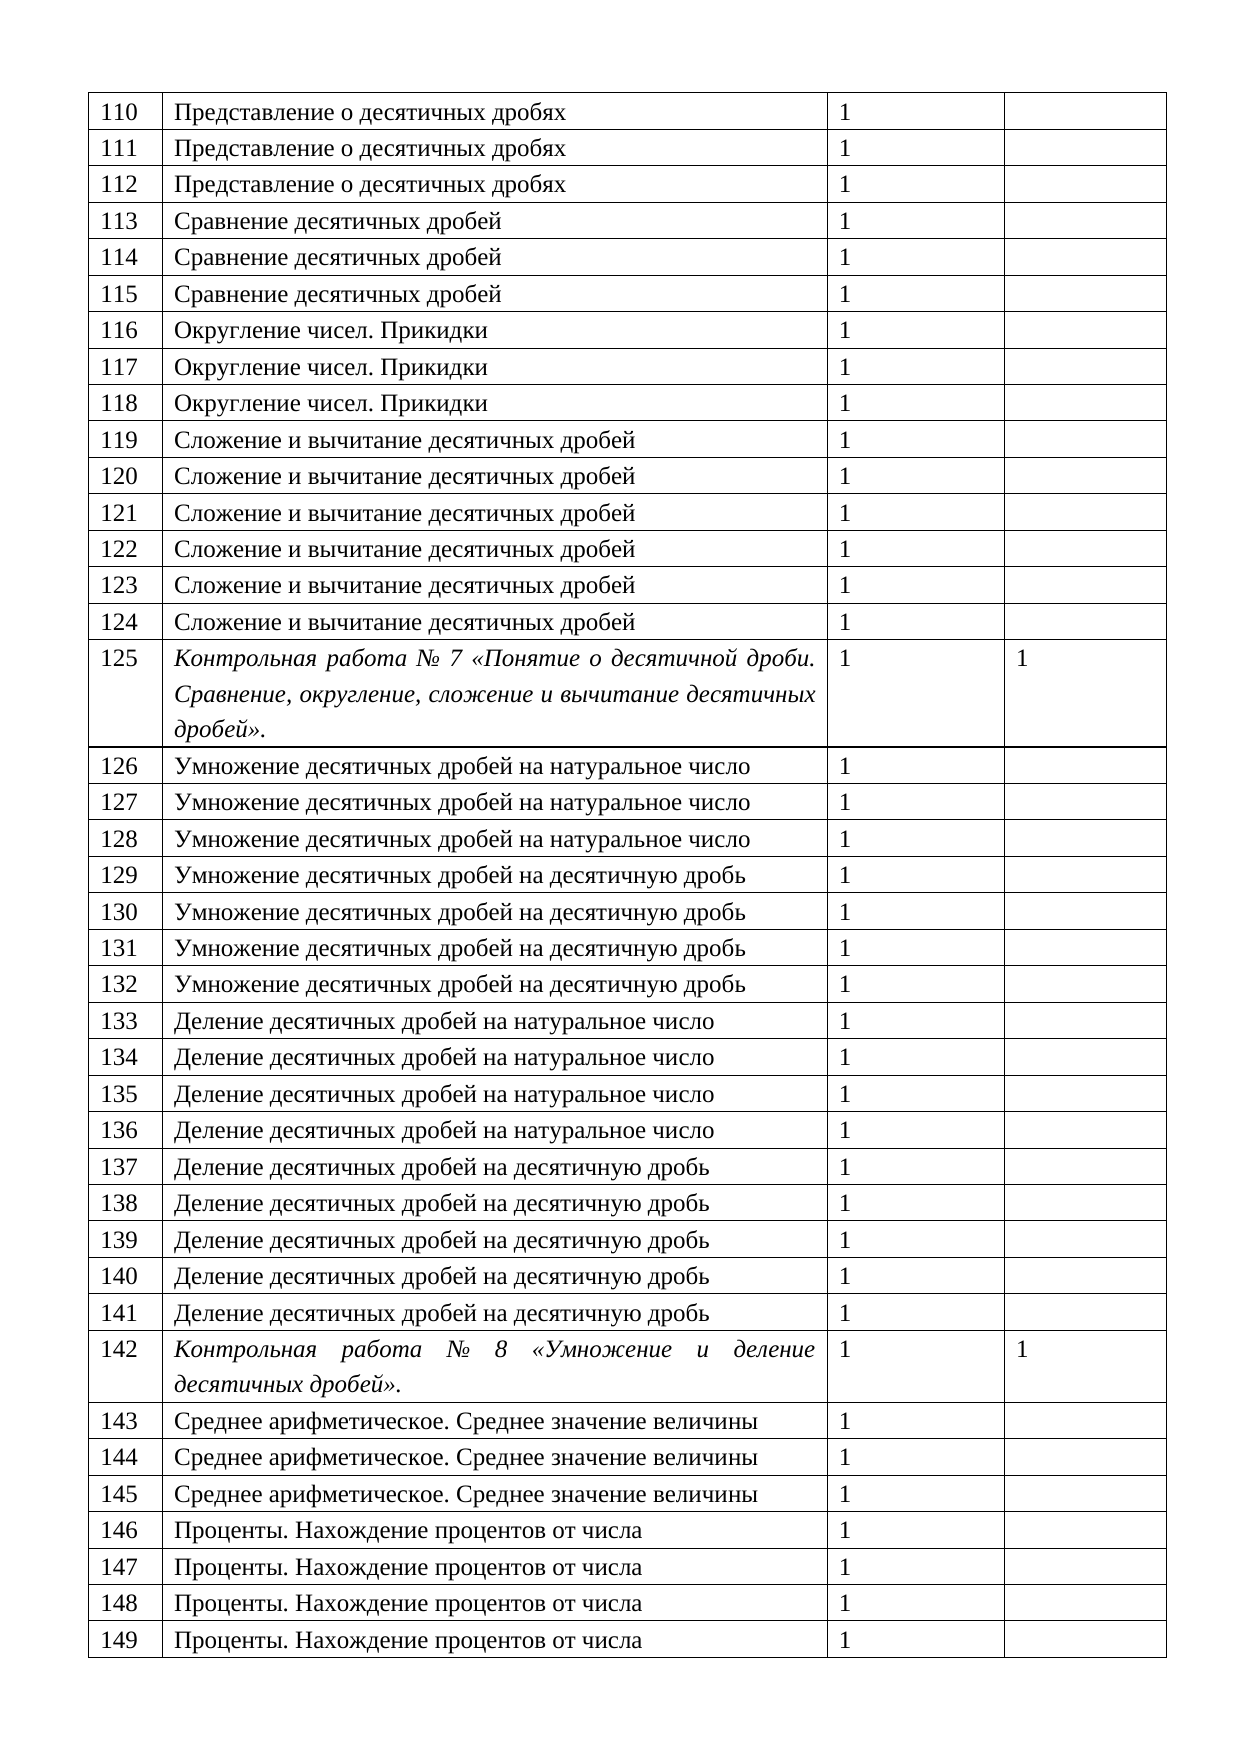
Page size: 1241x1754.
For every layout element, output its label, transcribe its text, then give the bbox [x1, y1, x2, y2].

table_cell 1 [828, 93, 1004, 129]
table_cell Округление чисел. Прикидки [163, 349, 827, 384]
table_cell Проценты. Нахождение процентов от числа [163, 1549, 827, 1584]
table_cell Округление чисел. Прикидки [163, 385, 827, 420]
table_cell 142 [89, 1331, 162, 1402]
table_cell 122 [89, 531, 162, 566]
table_cell 141 [89, 1294, 162, 1330]
table_cell 1 [828, 1185, 1004, 1220]
table_cell 135 [89, 1076, 162, 1111]
table_cell [1005, 203, 1166, 238]
table_cell [1005, 966, 1166, 1002]
table_cell 139 [89, 1221, 162, 1257]
table_cell Проценты. Нахождение процентов от числа [163, 1512, 827, 1547]
table_cell Деление десятичных дробей на натуральное число [163, 1112, 827, 1147]
table_cell 128 [89, 820, 162, 856]
table_cell 1 [828, 458, 1004, 493]
table_cell [1005, 312, 1166, 347]
table_cell 121 [89, 494, 162, 530]
table_cell [1005, 239, 1166, 274]
table_cell Деление десятичных дробей на десятичную дробь [163, 1294, 827, 1330]
table_cell 111 [89, 130, 162, 165]
table_cell [1005, 857, 1166, 892]
table_cell 1 [828, 1112, 1004, 1147]
table_cell Умножение десятичных дробей на десятичную дробь [163, 966, 827, 1002]
table_cell [1005, 1076, 1166, 1111]
table_cell [1005, 1258, 1166, 1293]
table_cell 148 [89, 1585, 162, 1620]
table_cell 1 [828, 1476, 1004, 1511]
table_cell 1 [828, 1512, 1004, 1547]
table_cell [1005, 349, 1166, 384]
table_cell 117 [89, 349, 162, 384]
table_cell [1005, 385, 1166, 420]
table_cell [1005, 494, 1166, 530]
table_cell 1 [828, 567, 1004, 603]
table_cell 147 [89, 1549, 162, 1584]
table_cell 1 [828, 748, 1004, 783]
table_cell 125 [89, 640, 162, 746]
table_cell [1005, 421, 1166, 457]
table_cell [1005, 1039, 1166, 1074]
table_cell 131 [89, 930, 162, 965]
table_cell [1005, 930, 1166, 965]
table_cell [1005, 458, 1166, 493]
table_cell 123 [89, 567, 162, 603]
table_cell 126 [89, 748, 162, 783]
table_cell [1005, 1512, 1166, 1547]
table_cell Деление десятичных дробей на десятичную дробь [163, 1258, 827, 1293]
table_cell [1005, 276, 1166, 311]
table_cell Умножение десятичных дробей на десятичную дробь [163, 893, 827, 929]
table_cell 120 [89, 458, 162, 493]
table_cell Умножение десятичных дробей на натуральное число [163, 748, 827, 783]
table_cell 1 [828, 276, 1004, 311]
table_cell [1005, 166, 1166, 202]
table_cell Сложение и вычитание десятичных дробей [163, 531, 827, 566]
table_cell 1 [828, 640, 1004, 746]
table_cell 1 [828, 820, 1004, 856]
table_cell 146 [89, 1512, 162, 1547]
table_cell 113 [89, 203, 162, 238]
table_cell 1 [828, 531, 1004, 566]
table_cell 1 [828, 1549, 1004, 1584]
table_cell 110 [89, 93, 162, 129]
table_cell 1 [828, 1439, 1004, 1474]
table_cell [1005, 748, 1166, 783]
table_cell Умножение десятичных дробей на десятичную дробь [163, 930, 827, 965]
table_cell 114 [89, 239, 162, 274]
table_cell [1005, 1403, 1166, 1438]
table_cell [1005, 93, 1166, 129]
table_cell 132 [89, 966, 162, 1002]
table_cell [1005, 784, 1166, 819]
table_cell 1 [828, 1258, 1004, 1293]
table_cell 119 [89, 421, 162, 457]
table_cell [1005, 531, 1166, 566]
table_cell 1 [828, 784, 1004, 819]
table_cell [1005, 130, 1166, 165]
table_cell 127 [89, 784, 162, 819]
table_cell 112 [89, 166, 162, 202]
table_cell Представление о десятичных дробях [163, 166, 827, 202]
table_cell 1 [828, 1003, 1004, 1038]
table_cell 1 [828, 1331, 1004, 1402]
table_cell Сравнение десятичных дробей [163, 239, 827, 274]
table_cell 134 [89, 1039, 162, 1074]
table_cell 1 [828, 1149, 1004, 1184]
table_cell 116 [89, 312, 162, 347]
table_cell [1005, 1221, 1166, 1257]
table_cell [163, 1585, 827, 1620]
table_cell 1 [828, 893, 1004, 929]
table_cell Контрольная работа № 7 «Понятие о десятичной дроби. Сравнение, округление, сложение и вычитание десятичных дробей». [163, 640, 827, 746]
table_cell 143 [89, 1403, 162, 1438]
table_cell [1005, 1621, 1166, 1657]
table_cell [1005, 567, 1166, 603]
table_cell 138 [89, 1185, 162, 1220]
table_cell 1 [828, 930, 1004, 965]
table_cell Округление чисел. Прикидки [163, 312, 827, 347]
table_cell Деление десятичных дробей на десятичную дробь [163, 1149, 827, 1184]
table_cell Сложение и вычитание десятичных дробей [163, 421, 827, 457]
table_cell 1 [828, 239, 1004, 274]
table_cell 1 [828, 494, 1004, 530]
table_cell 1 [828, 1621, 1004, 1657]
table_cell 1 [828, 312, 1004, 347]
table_cell [1005, 1585, 1166, 1620]
table_cell 1 [1005, 1331, 1166, 1402]
table_cell [1005, 1185, 1166, 1220]
table_cell 1 [828, 1403, 1004, 1438]
table_cell 1 [828, 421, 1004, 457]
table_cell Умножение десятичных дробей на десятичную дробь [163, 857, 827, 892]
table_cell [1005, 1294, 1166, 1330]
table_cell 140 [89, 1258, 162, 1293]
table_cell 1 [828, 966, 1004, 1002]
table_cell [1005, 893, 1166, 929]
table_cell 129 [89, 857, 162, 892]
table_cell 1 [828, 1039, 1004, 1074]
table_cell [163, 130, 827, 165]
table_cell 1 [828, 1076, 1004, 1111]
table_cell 149 [89, 1621, 162, 1657]
table_cell Деление десятичных дробей на десятичную дробь [163, 1221, 827, 1257]
table_cell Среднее арифметическое. Среднее значение величины [163, 1476, 827, 1511]
table_cell [1005, 604, 1166, 639]
table_cell 1 [828, 1585, 1004, 1620]
table_cell 115 [89, 276, 162, 311]
table_cell Сравнение десятичных дробей [163, 203, 827, 238]
table_cell Деление десятичных дробей на натуральное число [163, 1076, 827, 1111]
table_cell Умножение десятичных дробей на натуральное число [163, 784, 827, 819]
table_cell [1005, 1149, 1166, 1184]
table_cell Деление десятичных дробей на десятичную дробь [163, 1185, 827, 1220]
table_cell Умножение десятичных дробей на натуральное число [163, 820, 827, 856]
table_cell Сложение и вычитание десятичных дробей [163, 604, 827, 639]
table_cell [1005, 1112, 1166, 1147]
table_cell 1 [828, 1294, 1004, 1330]
table_cell 1 [828, 130, 1004, 165]
table_cell 118 [89, 385, 162, 420]
table_cell 1 [828, 857, 1004, 892]
table_cell Среднее арифметическое. Среднее значение величины [163, 1403, 827, 1438]
table_cell Сложение и вычитание десятичных дробей [163, 458, 827, 493]
table_cell 124 [89, 604, 162, 639]
table_cell 130 [89, 893, 162, 929]
table_cell Сравнение десятичных дробей [163, 276, 827, 311]
table_cell [1005, 1549, 1166, 1584]
table_cell Контрольная работа № 8 «Умножение и деление десятичных дробей». [163, 1331, 827, 1402]
table_cell 1 [828, 203, 1004, 238]
table_cell [1005, 1003, 1166, 1038]
table_cell 133 [89, 1003, 162, 1038]
table_cell 136 [89, 1112, 162, 1147]
table_cell 145 [89, 1476, 162, 1511]
table_cell 144 [89, 1439, 162, 1474]
table_cell [1005, 820, 1166, 856]
table_cell Среднее арифметическое. Среднее значение величины [163, 1439, 827, 1474]
table_cell 1 [828, 1221, 1004, 1257]
table_cell 1 [828, 166, 1004, 202]
table_cell 1 [828, 385, 1004, 420]
table_cell 1 [828, 604, 1004, 639]
table_cell Деление десятичных дробей на натуральное число [163, 1003, 827, 1038]
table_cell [163, 93, 827, 129]
table_cell 1 [828, 349, 1004, 384]
table_cell 137 [89, 1149, 162, 1184]
table_cell Деление десятичных дробей на натуральное число [163, 1039, 827, 1074]
table_cell [1005, 1476, 1166, 1511]
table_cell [163, 1621, 827, 1657]
table_cell 1 [1005, 640, 1166, 746]
table_cell Сложение и вычитание десятичных дробей [163, 567, 827, 603]
table_cell Сложение и вычитание десятичных дробей [163, 494, 827, 530]
table_cell [1005, 1439, 1166, 1474]
